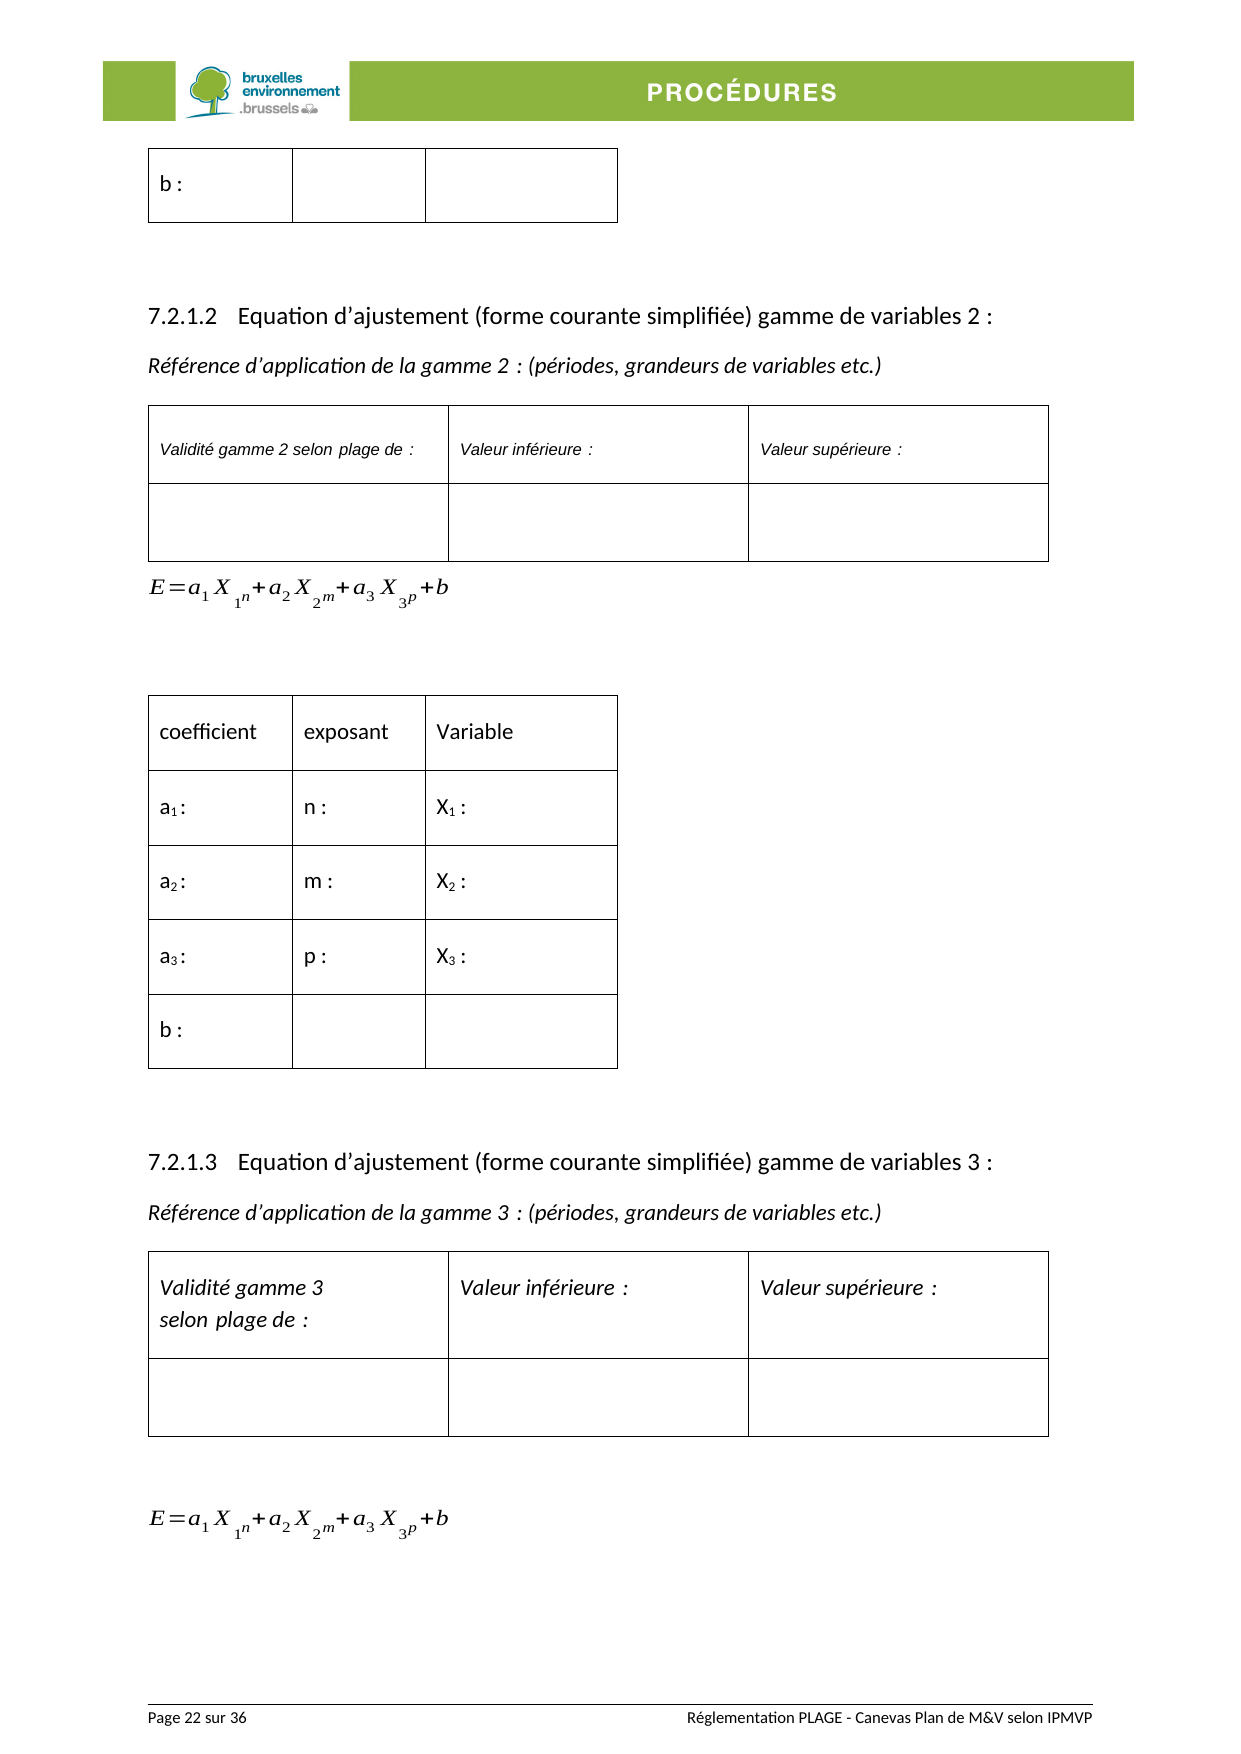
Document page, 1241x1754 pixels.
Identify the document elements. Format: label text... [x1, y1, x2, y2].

table_cell [149, 484, 448, 561]
table_cell a2 : [149, 846, 292, 919]
table_header Variable [426, 696, 617, 770]
table_cell [293, 995, 425, 1068]
table_header Valeur inférieure : [449, 1252, 748, 1357]
table_cell [149, 1359, 448, 1436]
table_cell a1 : [149, 771, 292, 844]
table_cell [293, 149, 425, 222]
table_cell X1 : [426, 771, 617, 844]
table_header exposant [293, 696, 425, 770]
subtitle Equation d’ajustement (forme courante simplifiée) gamme de variables 2 : [148, 300, 1093, 331]
table_cell p : [293, 920, 425, 994]
subtitle Equation d’ajustement (forme courante simplifiée) gamme de variables 3 : [148, 1146, 1093, 1177]
text Référence d’application de la gamme 3 : (périodes, grandeurs de variables etc.) [148, 1198, 1093, 1226]
table_cell n : [293, 771, 425, 844]
table_header Valeur supérieure : [749, 406, 1048, 483]
table_cell [449, 484, 748, 561]
picture [102, 61, 1133, 121]
table_cell b : [149, 149, 292, 222]
table_cell [449, 1359, 748, 1436]
table_cell m : [293, 846, 425, 919]
table_cell [426, 995, 617, 1068]
table_cell b : [149, 995, 292, 1068]
table_cell X2 : [426, 846, 617, 919]
table_header coefficient [149, 696, 292, 770]
table_cell a3 : [149, 920, 292, 994]
table_header Validité gamme 2 selon plage de : [149, 406, 448, 483]
table_cell [749, 484, 1048, 561]
table_header Valeur inférieure : [449, 406, 748, 483]
text Référence d’application de la gamme 2 : (périodes, grandeurs de variables etc.) [148, 352, 1093, 380]
table_cell [749, 1359, 1048, 1436]
table_cell [426, 149, 617, 222]
table_header Validité gamme 3 selon plage de : [149, 1252, 448, 1357]
table_header Valeur supérieure : [749, 1252, 1048, 1357]
table_cell X3 : [426, 920, 617, 994]
